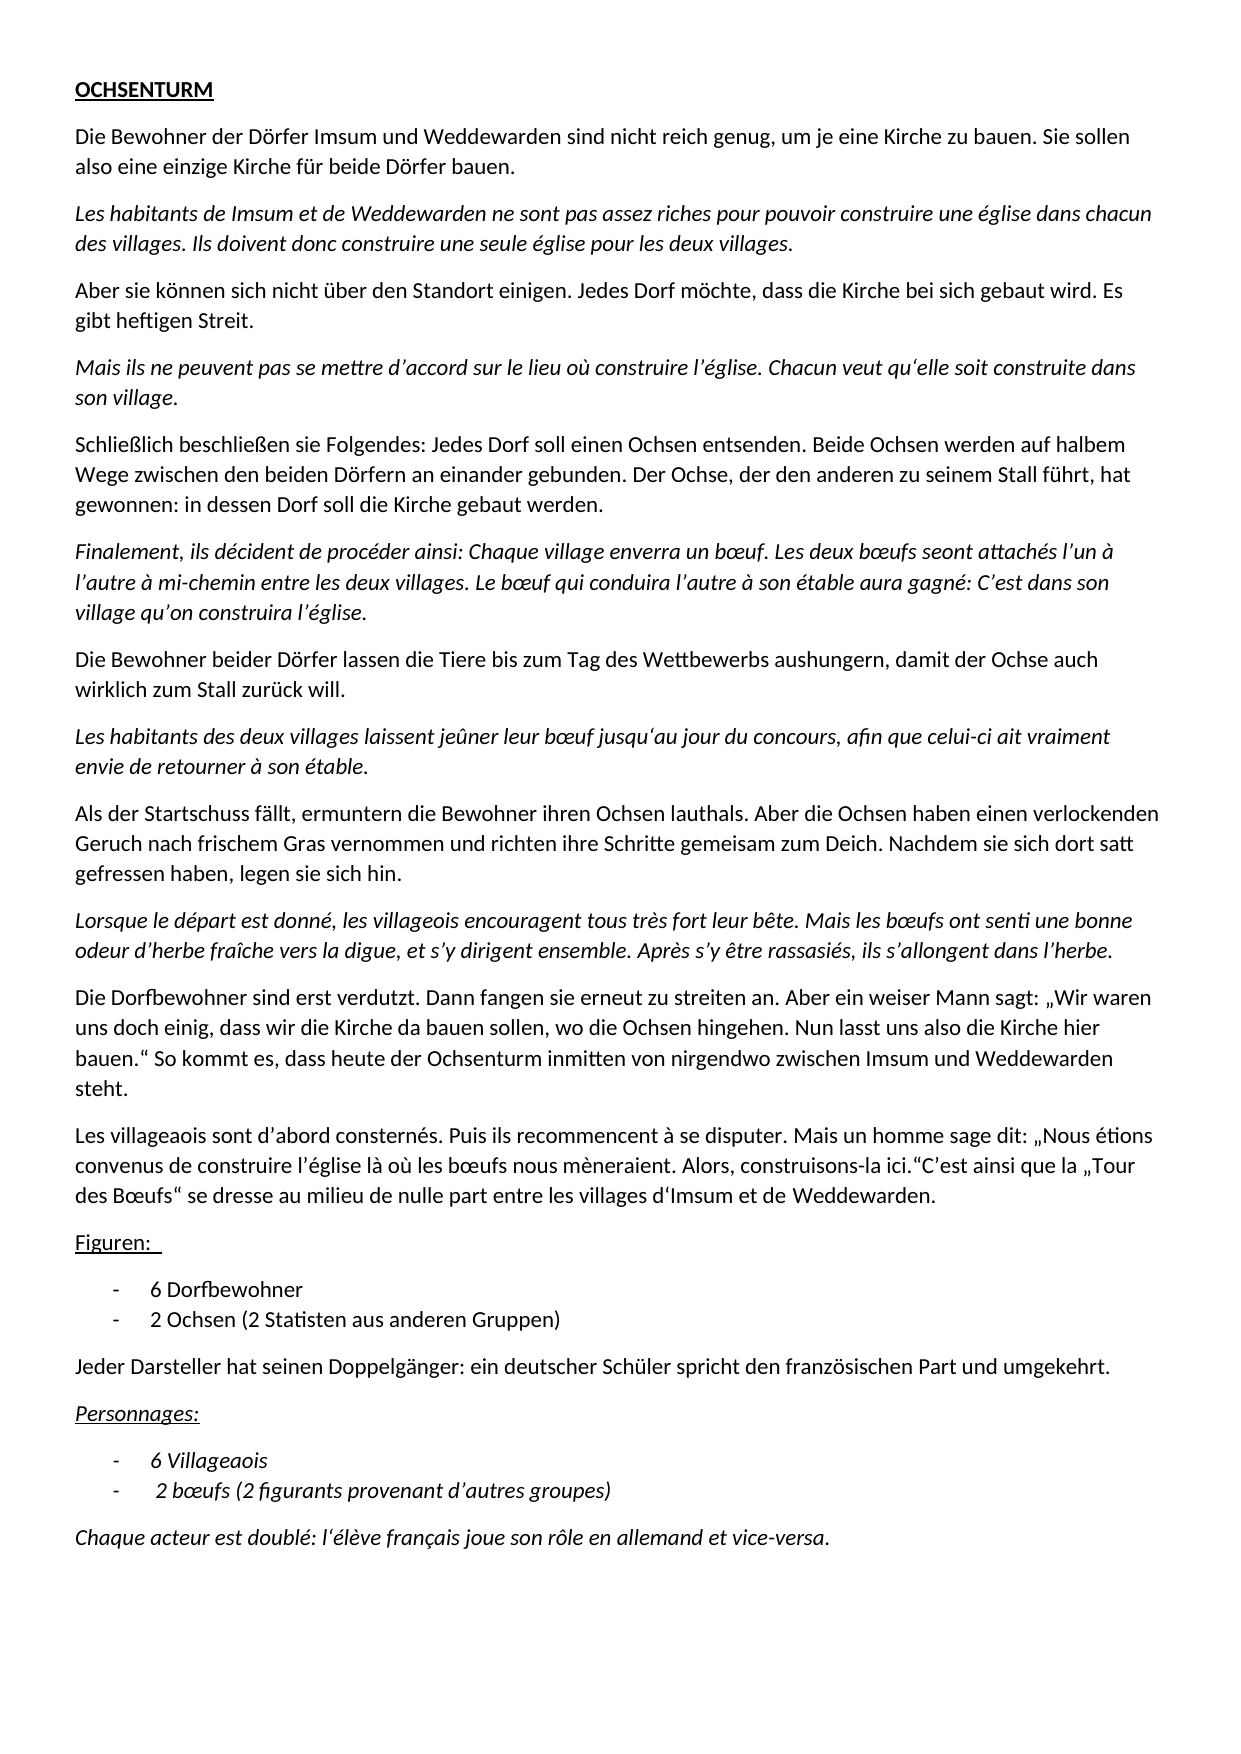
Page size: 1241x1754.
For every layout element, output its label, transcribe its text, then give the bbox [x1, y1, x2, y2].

text Die Bewohner der Dörfer Imsum und Weddewarden sind nicht reich genug, um je eine Kirche zu bauen. Sie sollen also eine einzige Kirche für beide Dörfer bauen. [75, 122, 1165, 180]
text Chaque acteur est doublé: l‘élève français joue son rôle en allemand et vice-versa. [75, 1523, 1165, 1551]
text Jeder Darsteller hat seinen Doppelgänger: ein deutscher Schüler spricht den französischen Part und umgekehrt. [75, 1352, 1165, 1380]
text Aber sie können sich nicht über den Standort einigen. Jedes Dorf möchte, dass die Kirche bei sich gebaut wird. Es gibt heftigen Streit. [75, 276, 1165, 334]
text Lorsque le départ est donné, les villageois encouragent tous très fort leur bête. Mais les bœufs ont senti une bonne odeur d’herbe fraîche vers la digue, et s’y dirigent ensemble. Après s’y être rassasiés, ils s’allongent dans l’herbe. [75, 906, 1165, 964]
list 6 Dorfbewohner [112, 1275, 1165, 1303]
text Finalement, ils décident de procéder ainsi: Chaque village enverra un bœuf. Les deux bœufs seont attachés l’un à l’autre à mi-chemin entre les deux villages. Le bœuf qui conduira l’autre à son étable aura gagné: C’est dans son village qu’on construira l’église. [75, 537, 1165, 626]
text Als der Startschuss fällt, ermuntern die Bewohner ihren Ochsen lauthals. Aber die Ochsen haben einen verlockenden Geruch nach frischem Gras vernommen und richten ihre Schritte gemeisam zum Deich. Nachdem sie sich dort satt gefressen haben, legen sie sich hin. [75, 799, 1165, 887]
text Schließlich beschließen sie Folgendes: Jedes Dorf soll einen Ochsen entsenden. Beide Ochsen werden auf halbem Wege zwischen den beiden Dörfern an einander gebunden. Der Ochse, der den anderen zu seinem Stall führt, hat gewonnen: in dessen Dorf soll die Kirche gebaut werden. [75, 430, 1165, 519]
text Personnages: [75, 1399, 1165, 1427]
list 6 Villageaois [112, 1446, 1165, 1474]
text Les villageaois sont d’abord consternés. Puis ils recommencent à se disputer. Mais un homme sage dit: „Nous étions convenus de construire l’église là où les bœufs nous mèneraient. Alors, construisons-la ici.“C’est ainsi que la „Tour des Bœufs“ se dresse au milieu de nulle part entre les villages d‘Imsum et de Weddewarden. [75, 1121, 1165, 1209]
list 2 Ochsen (2 Statisten aus anderen Gruppen) [112, 1305, 1165, 1333]
text Figuren: [75, 1228, 1165, 1256]
text OCHSENTURM [75, 75, 1165, 103]
text Les habitants de Imsum et de Weddewarden ne sont pas assez riches pour pouvoir construire une église dans chacun des villages. Ils doivent donc construire une seule église pour les deux villages. [75, 199, 1165, 257]
text Les habitants des deux villages laissent jeûner leur bœuf jusqu‘au jour du concours, afin que celui-ci ait vraiment envie de retourner à son étable. [75, 722, 1165, 780]
list 2 bœufs (2 figurants provenant d’autres groupes) [112, 1476, 1165, 1504]
text Mais ils ne peuvent pas se mettre d’accord sur le lieu où construire l’église. Chacun veut qu‘elle soit construite dans son village. [75, 353, 1165, 411]
text Die Dorfbewohner sind erst verdutzt. Dann fangen sie erneut zu streiten an. Aber ein weiser Mann sagt: „Wir waren uns doch einig, dass wir die Kirche da bauen sollen, wo die Ochsen hingehen. Nun lasst uns also die Kirche hier bauen.“ So kommt es, dass heute der Ochsenturm inmitten von nirgendwo zwischen Imsum und Weddewarden steht. [75, 983, 1165, 1102]
text Die Bewohner beider Dörfer lassen die Tiere bis zum Tag des Wettbewerbs aushungern, damit der Ochse auch wirklich zum Stall zurück will. [75, 645, 1165, 703]
